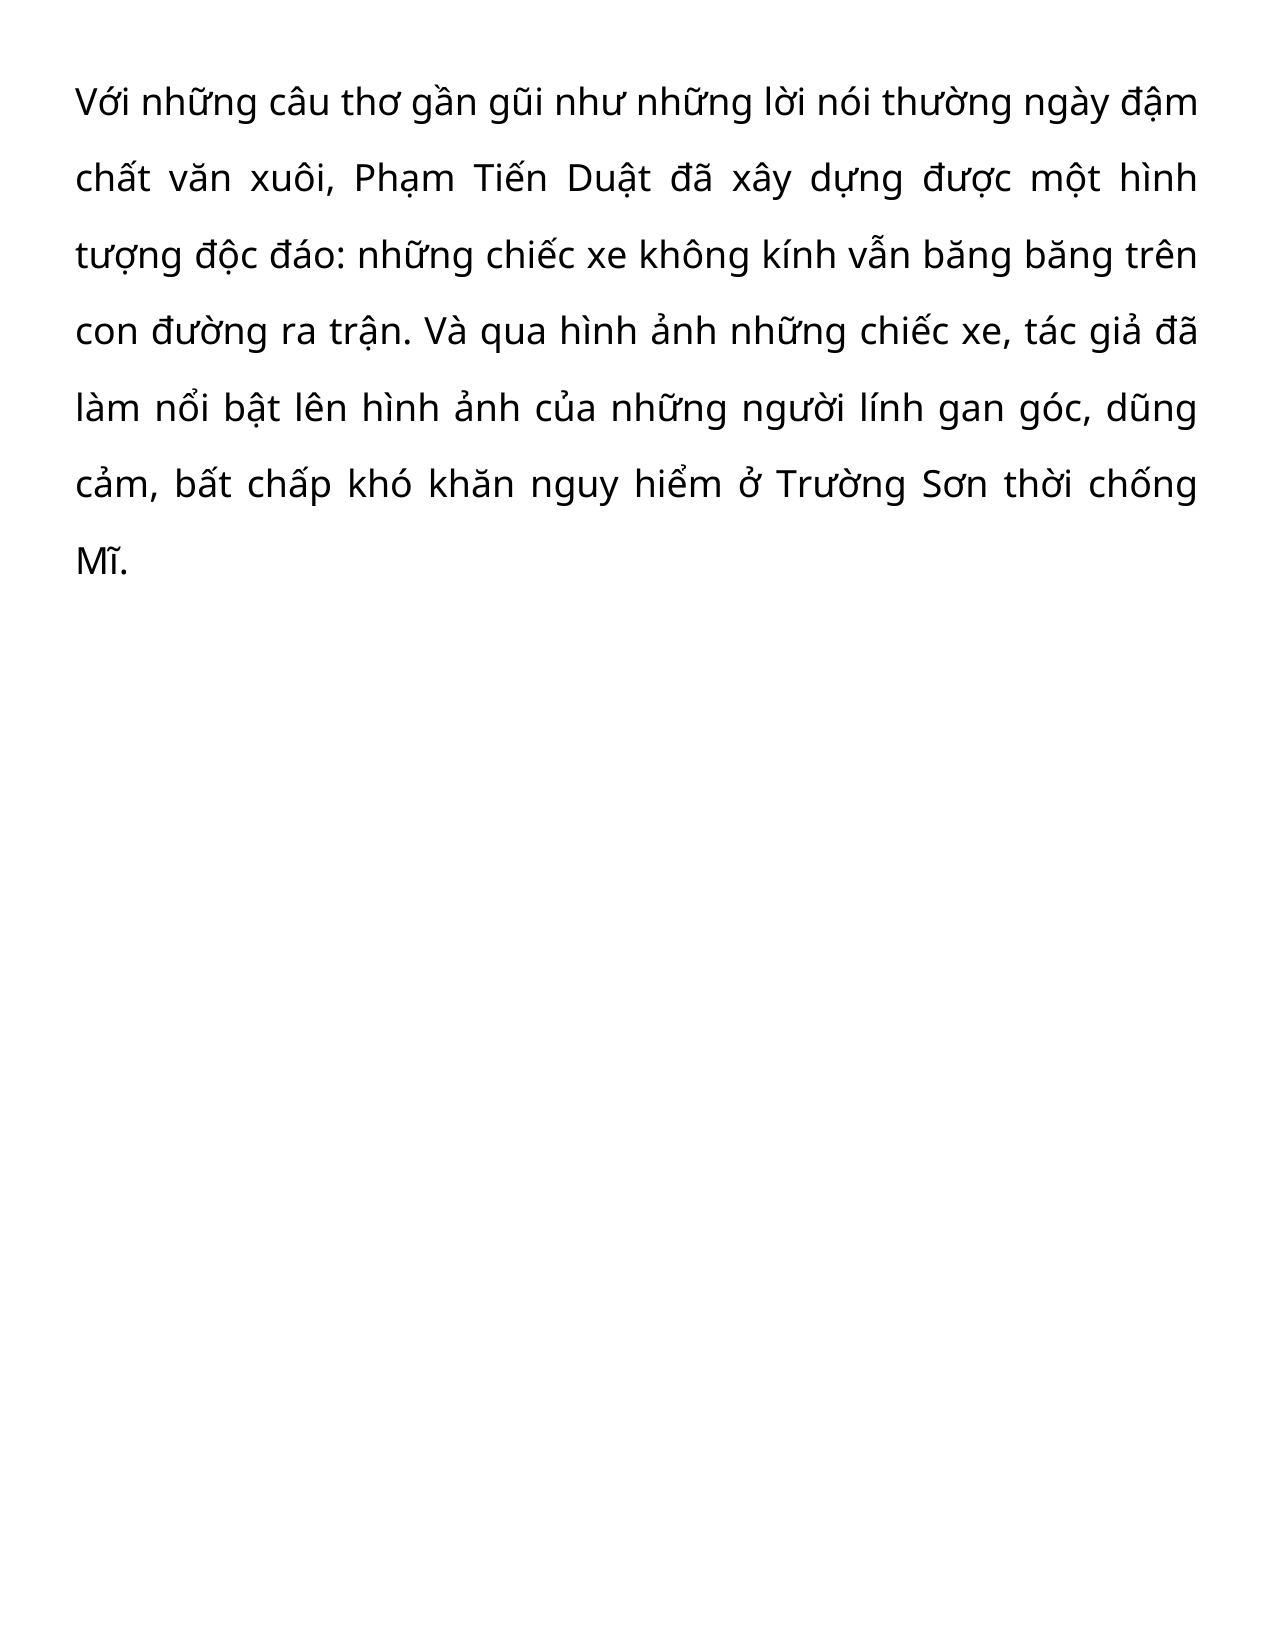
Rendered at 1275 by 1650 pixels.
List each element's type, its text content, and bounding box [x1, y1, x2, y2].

text Với những câu thơ gần gũi như những lời nói thường ngày đậm chất văn xuôi, Phạm Tiến Duật đã xây dựng được một hình tượng độc đáo: những chiếc xe không kính vẫn băng băng trên con đường ra trận. Và qua hình ảnh những chiếc xe, tác giả đã làm nổi bật lên hình ảnh của những người lính gan góc, dũng cảm, bất chấp khó khăn nguy hiểm ở Trường Sơn thời chống Mĩ. [75, 75, 1200, 585]
